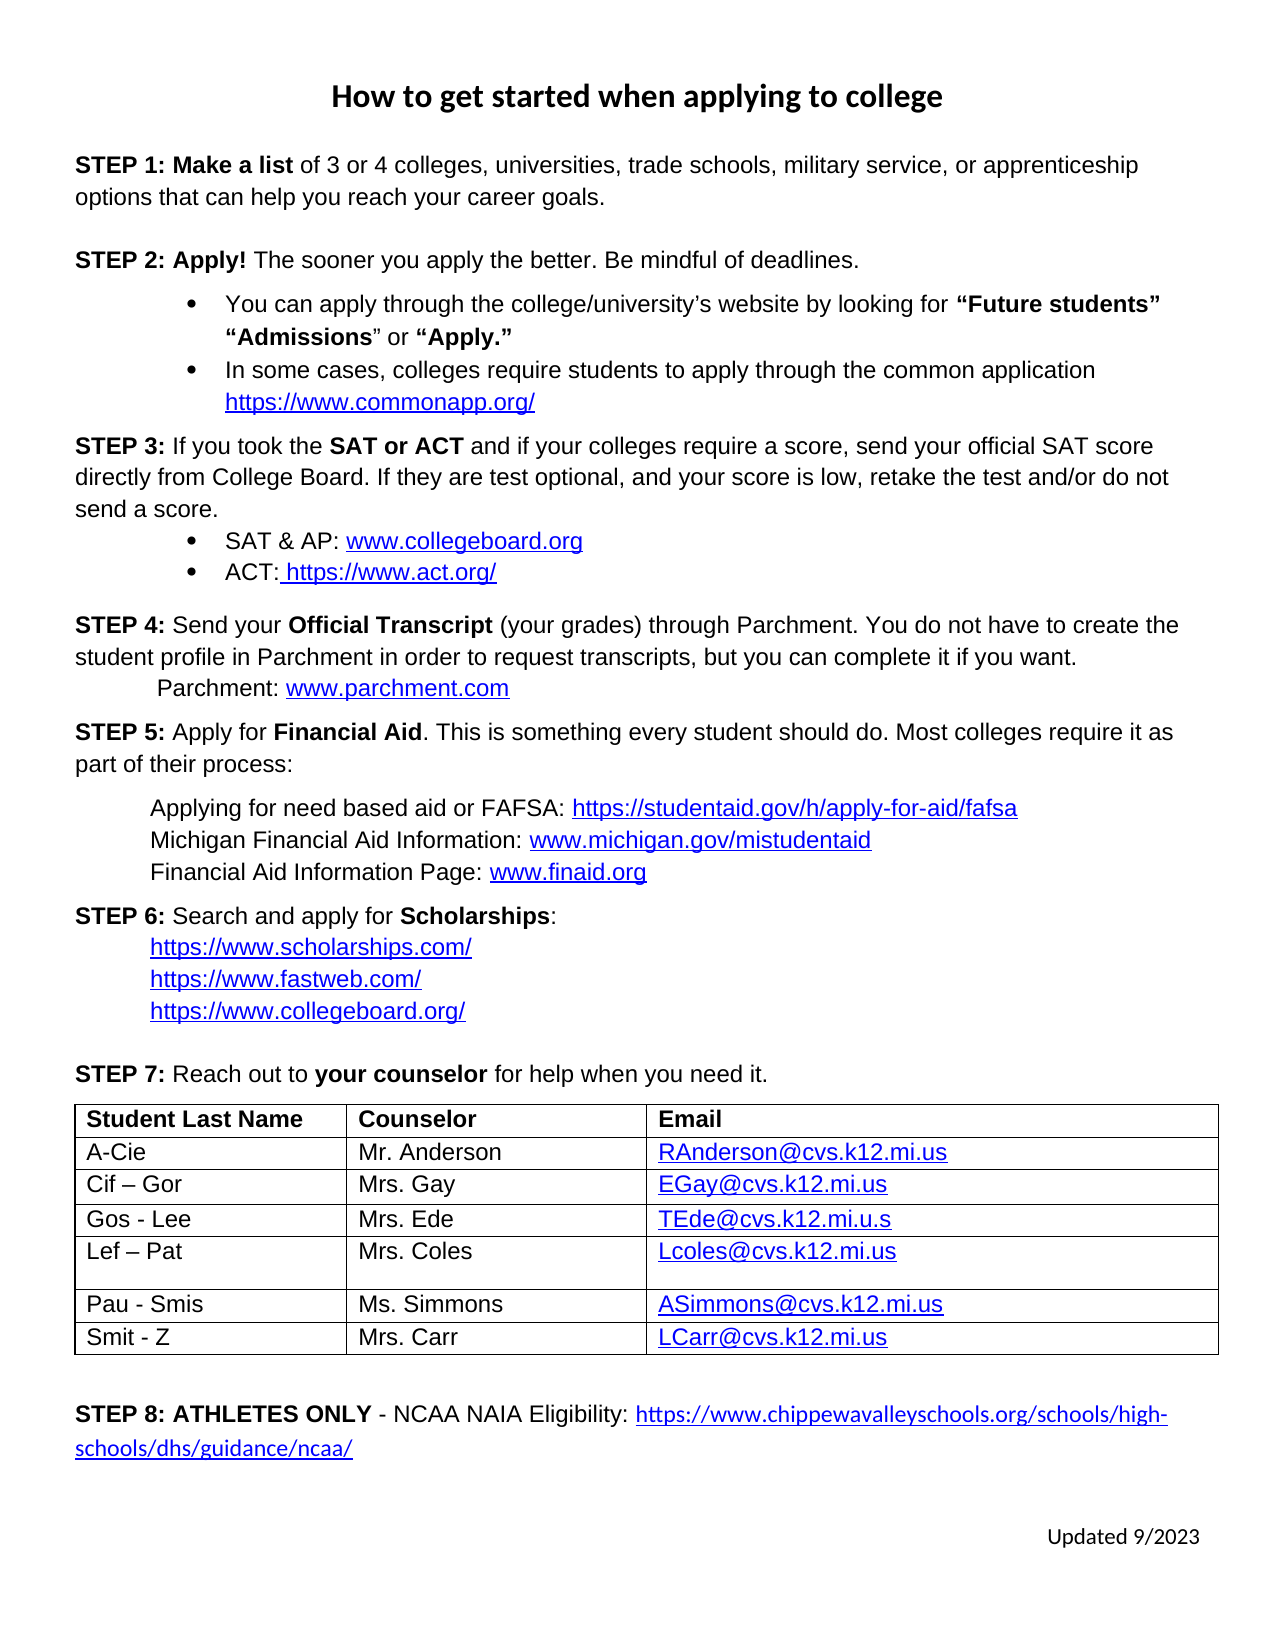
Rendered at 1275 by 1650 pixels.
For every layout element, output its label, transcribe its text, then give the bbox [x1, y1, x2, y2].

table_cell Ms. Simmons [347, 1290, 646, 1322]
table_cell RAnderson@cvs.k12.mi.us [647, 1138, 1218, 1169]
table_cell ASimmons@cvs.k12.mi.us [647, 1290, 1218, 1322]
table_cell Mrs. Coles [347, 1237, 646, 1289]
table_cell A-Cie [76, 1138, 346, 1169]
table_cell EGay@cvs.k12.mi.us [647, 1170, 1218, 1203]
table_cell Mrs. Ede [347, 1205, 646, 1236]
text https://www.fastweb.com/ [75, 965, 1200, 992]
table_cell Lcoles@cvs.k12.mi.us [647, 1237, 1218, 1289]
text STEP 3: If you took the SAT or ACT and if your colleges require a score, send your official SAT score directly from College Board. If they are test optional, and your score is low, retake the test and/or do not send a score. [75, 432, 1200, 522]
text https://www.scholarships.com/ [75, 933, 1200, 961]
table_header Student Last Name [76, 1105, 346, 1137]
text Parchment: www.parchment.com [75, 674, 1200, 702]
list ACT: https://www.act.org/ [187, 558, 1200, 586]
table_cell Pau - Smis [76, 1290, 346, 1322]
list You can apply through the college/university’s website by looking for “Future students” “Admissions” or “Apply.” [187, 290, 1200, 351]
table_cell Lef – Pat [76, 1237, 346, 1289]
text STEP 4: Send your Official Transcript (your grades) through Parchment. You do not have to create the student profile in Parchment in order to request transcripts, but you can complete it if you want. [75, 611, 1200, 670]
table_cell Mr. Anderson [347, 1138, 646, 1169]
text https://www.collegeboard.org/ [75, 997, 1200, 1024]
text Applying for need based aid or FAFSA: https://studentaid.gov/h/apply-for-aid/fafsa [75, 794, 1200, 822]
text Michigan Financial Aid Information: www.michigan.gov/mistudentaid [75, 826, 1200, 853]
list SAT & AP: www.collegeboard.org [187, 527, 1200, 554]
table_header Counselor [347, 1105, 646, 1137]
text STEP 6: Search and apply for Scholarships: [75, 902, 1200, 929]
text STEP 8: ATHLETES ONLY - NCAA NAIA Eligibility: https://www.chippewavalleyschools.org/schools/high-schools/dhs/guidance/ncaa/ [75, 1399, 1200, 1462]
table_cell Gos - Lee [76, 1205, 346, 1236]
text Financial Aid Information Page: www.finaid.org [75, 857, 1200, 885]
table_cell Mrs. Gay [347, 1170, 646, 1203]
text STEP 1: Make a list of 3 or 4 colleges, universities, trade schools, military service, or apprenticeship options that can help you reach your career goals. [75, 151, 1200, 211]
table_cell Cif – Gor [76, 1170, 346, 1203]
text STEP 7: Reach out to your counselor for help when you need it. [75, 1060, 1200, 1087]
table_cell Mrs. Carr [347, 1323, 646, 1354]
table_cell TEde@cvs.k12.mi.u.s [647, 1205, 1218, 1236]
list In some cases, colleges require students to apply through the common application https://www.commonapp.org/ [187, 356, 1200, 415]
table_header Email [647, 1105, 1218, 1137]
text STEP 5: Apply for Financial Aid. This is something every student should do. Most colleges require it as part of their process: [75, 718, 1200, 777]
table_cell LCarr@cvs.k12.mi.us [647, 1323, 1218, 1354]
text STEP 2: Apply! The sooner you apply the better. Be mindful of deadlines. [75, 246, 1200, 274]
table_cell Smit - Z [76, 1323, 346, 1354]
